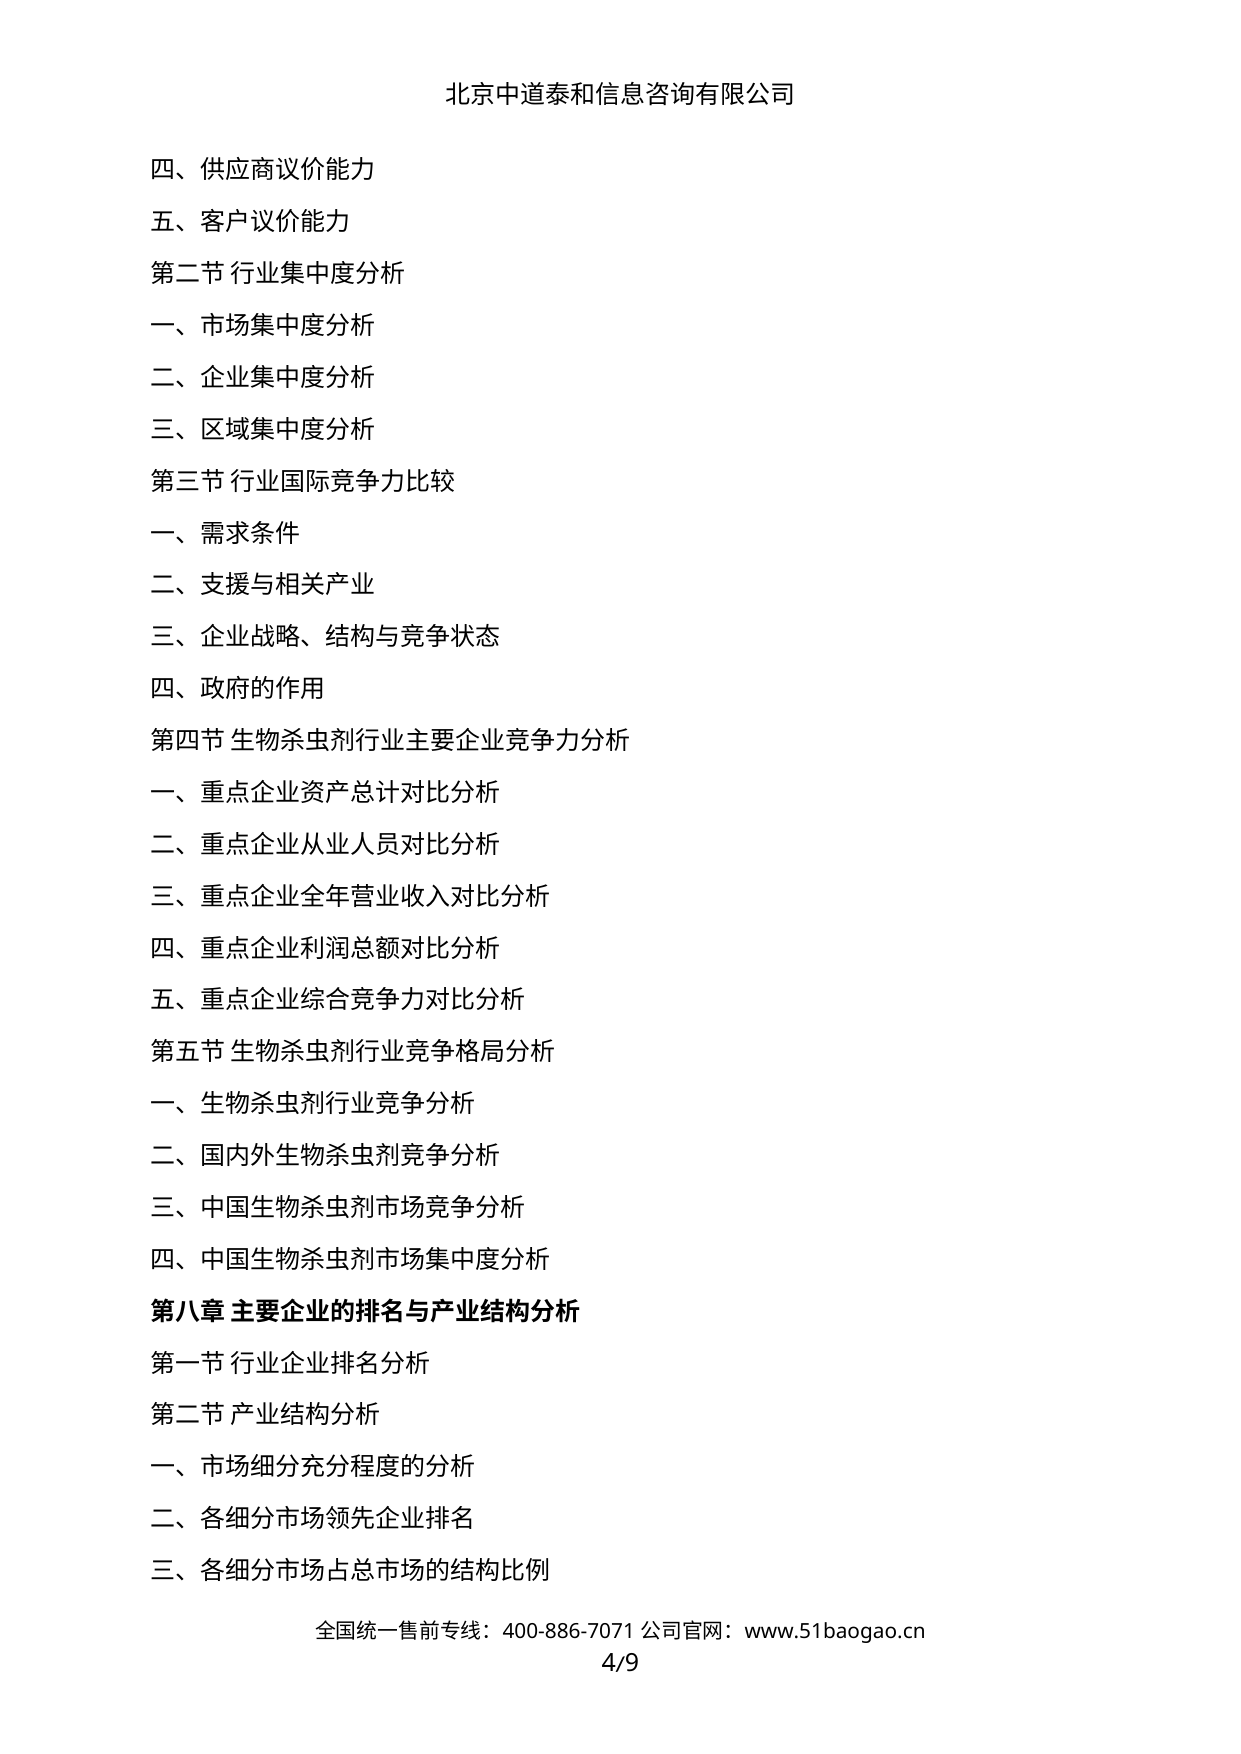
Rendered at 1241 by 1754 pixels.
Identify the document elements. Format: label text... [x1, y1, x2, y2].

text 二、国内外生物杀虫剂竞争分析 [150, 1136, 1090, 1172]
text 第二节 产业结构分析 [150, 1395, 1090, 1431]
text 一、市场细分充分程度的分析 [150, 1447, 1090, 1483]
text 四、政府的作用 [150, 669, 1090, 705]
text 第四节 生物杀虫剂行业主要企业竞争力分析 [150, 721, 1090, 757]
text 三、各细分市场占总市场的结构比例 [150, 1551, 1090, 1587]
text 第五节 生物杀虫剂行业竞争格局分析 [150, 1032, 1090, 1068]
text 二、支援与相关产业 [150, 565, 1090, 601]
text 三、企业战略、结构与竞争状态 [150, 617, 1090, 653]
text 第三节 行业国际竞争力比较 [150, 461, 1090, 497]
text 二、企业集中度分析 [150, 357, 1090, 394]
text 三、中国生物杀虫剂市场竞争分析 [150, 1187, 1090, 1224]
text 二、重点企业从业人员对比分析 [150, 824, 1090, 861]
text 五、重点企业综合竞争力对比分析 [150, 980, 1090, 1016]
text 一、生物杀虫剂行业竞争分析 [150, 1084, 1090, 1120]
text 五、客户议价能力 [150, 202, 1090, 238]
text 四、供应商议价能力 [150, 150, 1090, 186]
text 一、重点企业资产总计对比分析 [150, 772, 1090, 809]
text 二、各细分市场领先企业排名 [150, 1499, 1090, 1535]
text 第二节 行业集中度分析 [150, 254, 1090, 290]
text 三、重点企业全年营业收入对比分析 [150, 876, 1090, 912]
text 第八章 主要企业的排名与产业结构分析 [150, 1291, 1090, 1327]
text 第一节 行业企业排名分析 [150, 1343, 1090, 1379]
text 一、市场集中度分析 [150, 306, 1090, 342]
text 三、区域集中度分析 [150, 409, 1090, 446]
text 一、需求条件 [150, 513, 1090, 549]
text 四、中国生物杀虫剂市场集中度分析 [150, 1239, 1090, 1276]
text 四、重点企业利润总额对比分析 [150, 928, 1090, 964]
